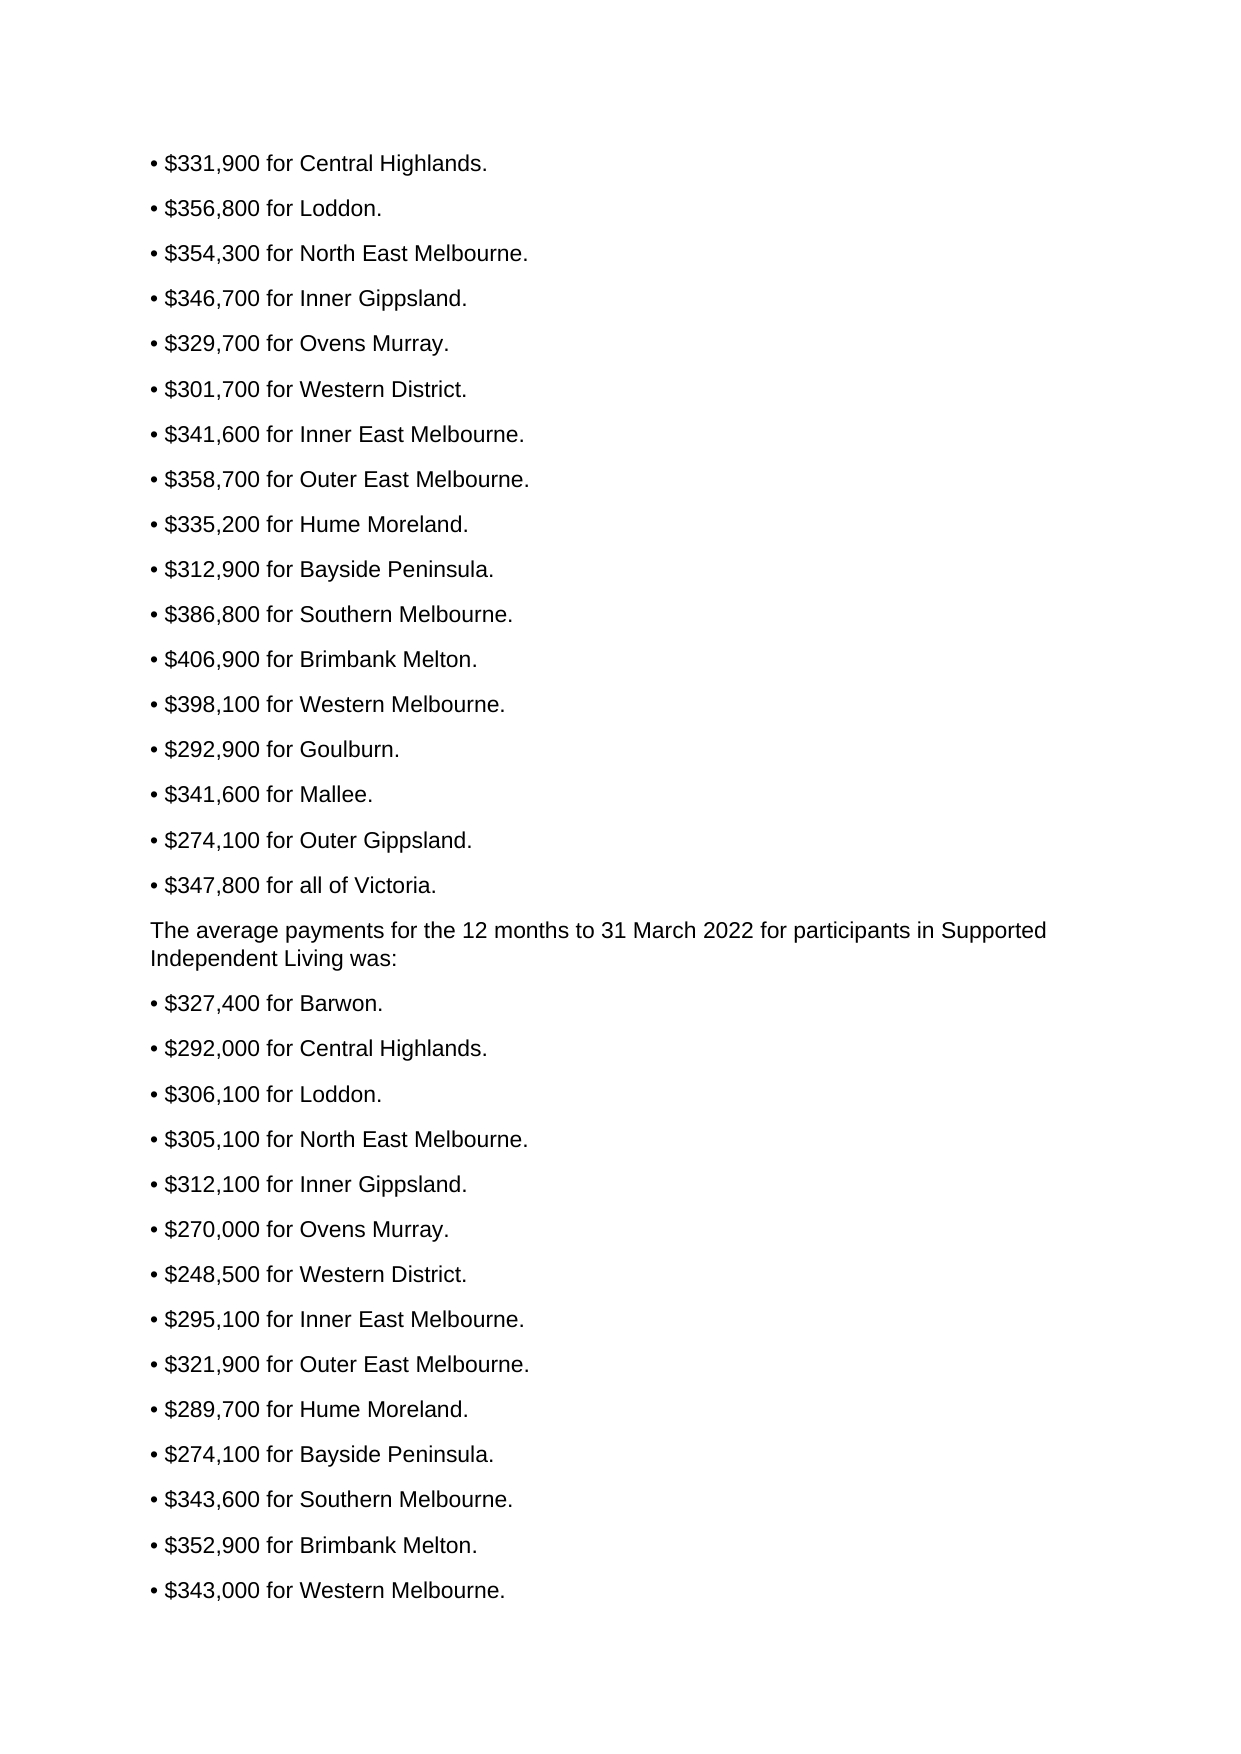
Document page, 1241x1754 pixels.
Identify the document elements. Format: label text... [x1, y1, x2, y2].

text • $295,100 for Inner East Melbourne. [150, 1306, 1090, 1332]
text • $343,000 for Western Melbourne. [150, 1577, 1090, 1603]
text • $335,200 for Hume Moreland. [150, 511, 1090, 537]
text • $346,700 for Inner Gippsland. [150, 285, 1090, 312]
text • $356,800 for Loddon. [150, 195, 1090, 221]
text • $292,000 for Central Highlands. [150, 1035, 1090, 1062]
text • $352,900 for Brimbank Melton. [150, 1532, 1090, 1558]
text • $270,000 for Ovens Murray. [150, 1216, 1090, 1242]
text • $321,900 for Outer East Melbourne. [150, 1351, 1090, 1377]
text • $331,900 for Central Highlands. [150, 150, 1090, 176]
text • $406,900 for Brimbank Melton. [150, 646, 1090, 672]
text • $306,100 for Loddon. [150, 1081, 1090, 1107]
text • $341,600 for Mallee. [150, 781, 1090, 808]
text • $343,600 for Southern Melbourne. [150, 1486, 1090, 1513]
text • $289,700 for Hume Moreland. [150, 1396, 1090, 1423]
text • $327,400 for Barwon. [150, 990, 1090, 1017]
text • $301,700 for Western District. [150, 376, 1090, 402]
text • $329,700 for Ovens Murray. [150, 330, 1090, 357]
text • $358,700 for Outer East Melbourne. [150, 466, 1090, 492]
text • $347,800 for all of Victoria. [150, 872, 1090, 898]
text • $312,900 for Bayside Peninsula. [150, 556, 1090, 582]
text • $248,500 for Western District. [150, 1261, 1090, 1287]
text • $398,100 for Western Melbourne. [150, 691, 1090, 718]
text • $341,600 for Inner East Melbourne. [150, 421, 1090, 447]
text • $292,900 for Goulburn. [150, 736, 1090, 763]
text • $354,300 for North East Melbourne. [150, 240, 1090, 267]
text • $312,100 for Inner Gippsland. [150, 1171, 1090, 1197]
text • $274,100 for Outer Gippsland. [150, 827, 1090, 853]
text • $274,100 for Bayside Peninsula. [150, 1441, 1090, 1468]
text The average payments for the 12 months to 31 March 2022 for participants in Supported Independent Living was: [150, 917, 1090, 972]
text • $305,100 for North East Melbourne. [150, 1126, 1090, 1152]
text • $386,800 for Southern Melbourne. [150, 601, 1090, 627]
